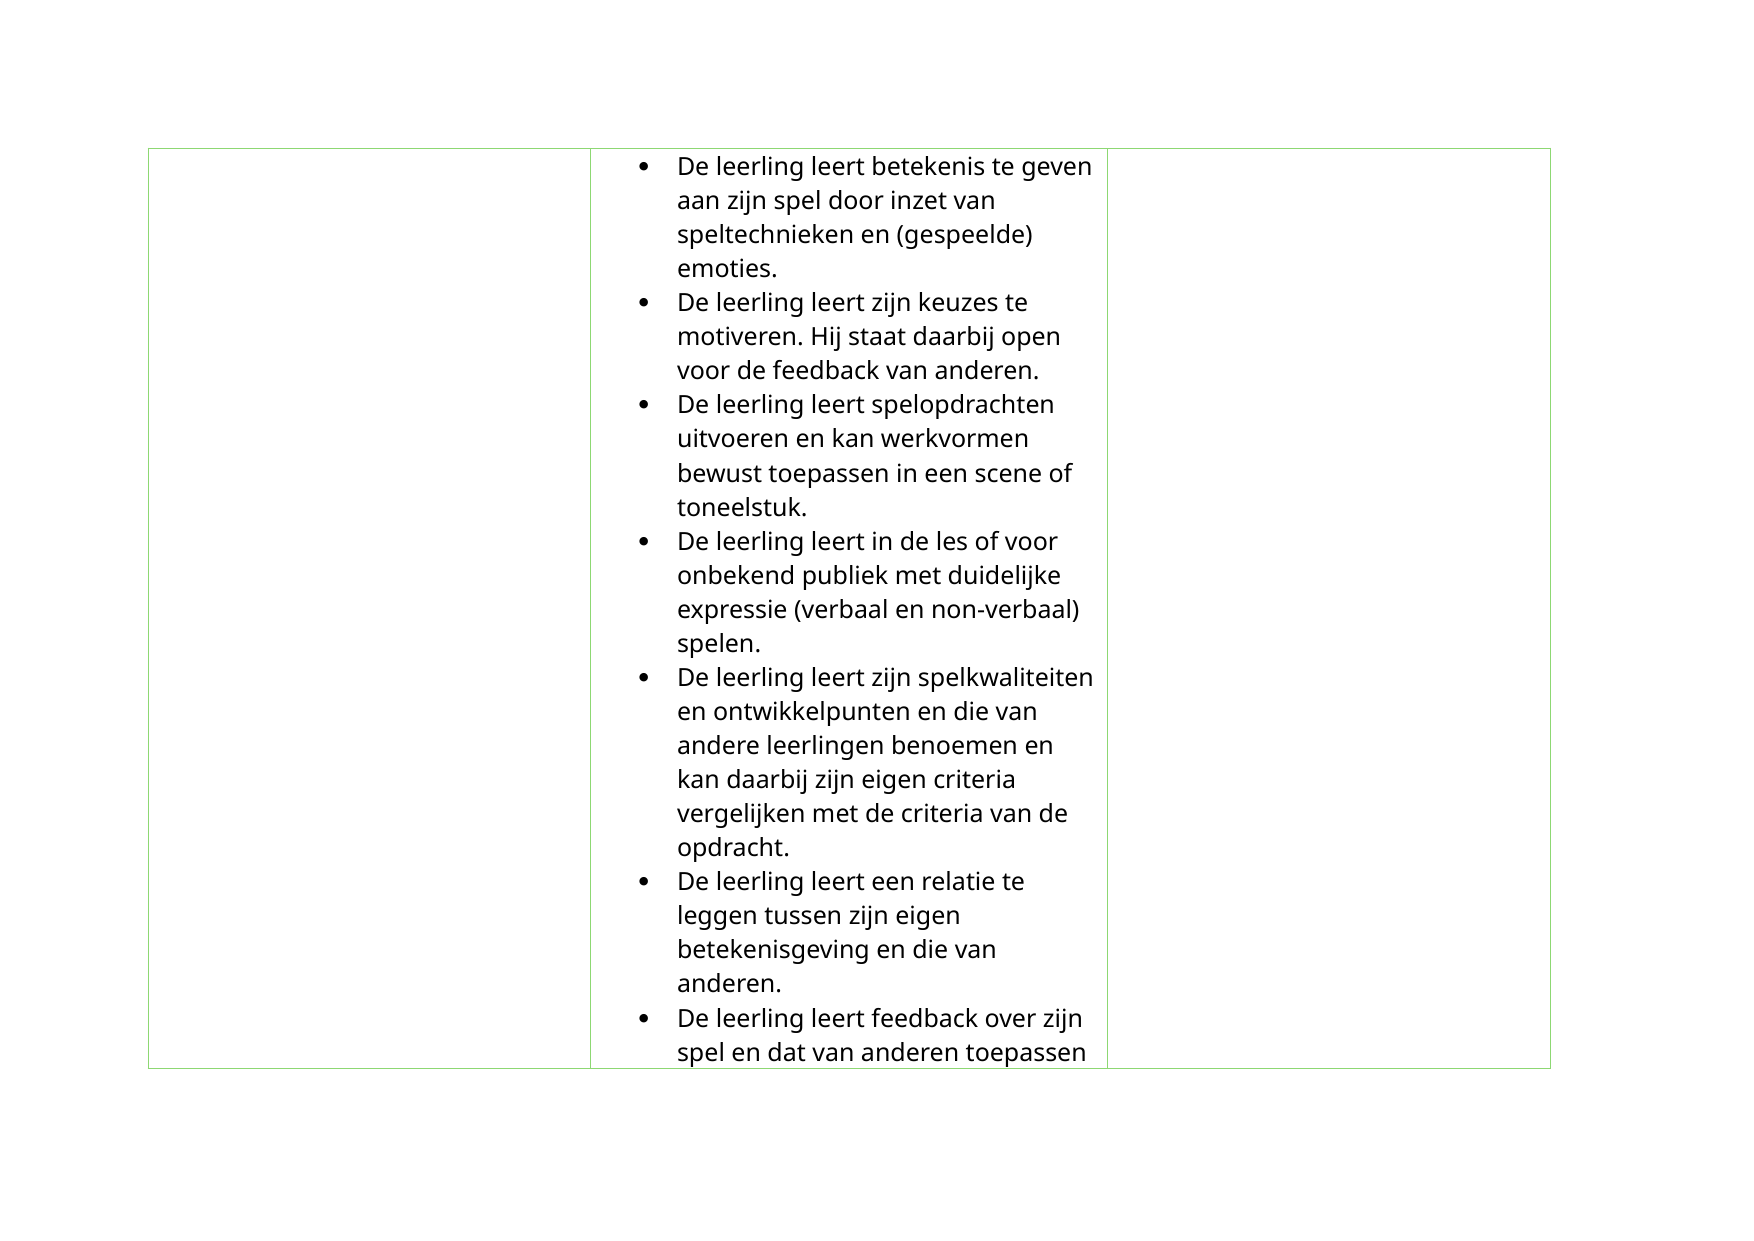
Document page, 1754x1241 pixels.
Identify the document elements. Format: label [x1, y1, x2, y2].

table_cell [591, 149, 1107, 1068]
table_cell [1108, 149, 1550, 1068]
table_cell [149, 149, 590, 1068]
